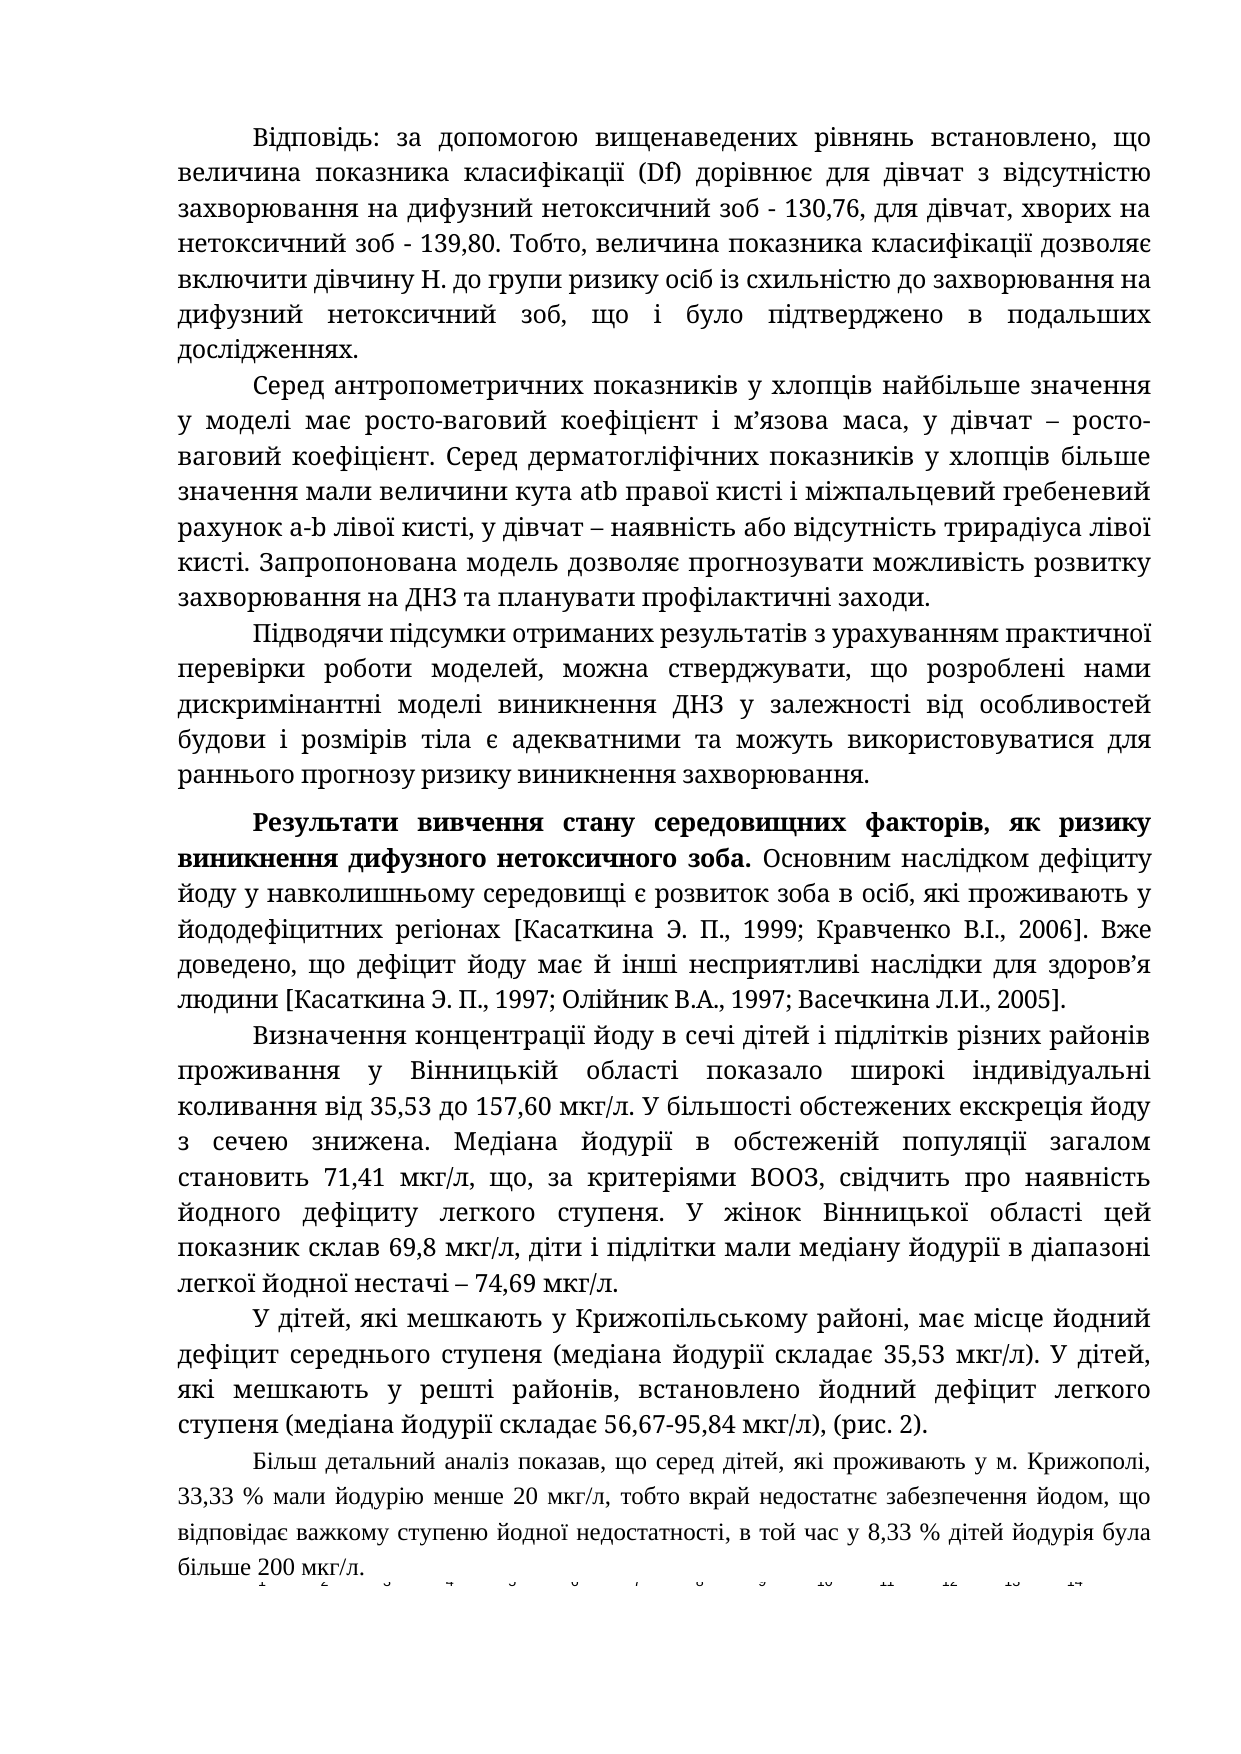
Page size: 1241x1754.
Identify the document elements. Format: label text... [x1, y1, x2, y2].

text Підводячи підсумки отриманих результатів з урахуванням практичної перевірки роботи моделей, можна стверджувати, що розроблені нами дискримінантні моделі виникнення ДНЗ у залежності від особливостей будови і розмірів тіла є адекватними та можуть використовуватися для раннього прогнозу ризику виникнення захворювання. [177, 614, 1152, 791]
text Результати вивчення стану середовищних факторів, як ризику виникнення дифузного нетоксичного зоба. Основним наслідком дефіциту йоду у навколишньому середовищі є розвиток зоба в осіб, які проживають у йододефіцитних регіонах [Касаткина Э. П., 1999; Кравченко В.І., 2006]. Вже доведено, що дефіцит йоду має й інші несприятливі наслідки для здоров’я людини [Касаткина Э. П., 1997; Олійник В.А., 1997; Васечкина Л.И., 2005]. [177, 803, 1152, 1016]
text Більш детальний аналіз показав, що серед дітей, які проживають у м. Крижополі, 33,33 % мали йодурію менше 20 мкг/л, тобто вкрай недостатнє забезпечення йодом, що відповідає важкому ступеню йодної недостатності, в той час у 8,33 % дітей йодурія була більше 200 мкг/л. [177, 1441, 1152, 1583]
text У дітей, які мешкають у Крижопільському районі, має місце йодний дефіцит середнього ступеня (медіана йодурії складає 35,53 мкг/л). У дітей, які мешкають у решті районів, встановлено йодний дефіцит легкого ступеня (медіана йодурії складає 56,67-95,84 мкг/л), (рис. 2). [177, 1299, 1152, 1441]
text Серед антропометричних показників у хлопців найбільше значення у моделі має росто-ваговий коефіцієнт і м’язова маса, у дівчат – росто-ваговий коефіцієнт. Серед дерматогліфічних показників у хлопців більше значення мали величини кута atb правої кисті і міжпальцевий гребеневий рахунок a-b лівої кисті, у дівчат – наявність або відсутність трирадіуса лівої кисті. Запропонована модель дозволяє прогнозувати можливість розвитку захворювання на ДНЗ та планувати профілактичні заходи. [177, 366, 1152, 614]
text Відповідь: за допомогою вищенаведених рівнянь встановлено, що величина показника класифікації (Df) дорівнює для дівчат з відсутністю захворювання на дифузний нетоксичний зоб - 130,76, для дівчат, хворих на нетоксичний зоб - 139,80. Тобто, величина показника класифікації дозволяє включити дівчину Н. до групи ризику осіб із схильністю до захворювання на дифузний нетоксичний зоб, що і було підтверджено в подальших дослідженнях. [177, 118, 1152, 366]
text Визначення концентрації йоду в сечі дітей і підлітків різних районів проживання у Вінницькій області показало широкі індивідуальні коливання від 35,53 до 157,60 мкг/л. У більшості обстежених екскреція йоду з сечею знижена. Медіана йодурії в обстеженій популяції загалом становить 71,41 мкг/л, що, за критеріями ВООЗ, свідчить про наявність йодного дефіциту легкого ступеня. У жінок Вінницької області цей показник склав 69,8 мкг/л, діти і підлітки мали медіану йодурії в діапазоні легкої йодної нестачі – 74,69 мкг/л. [177, 1016, 1152, 1299]
